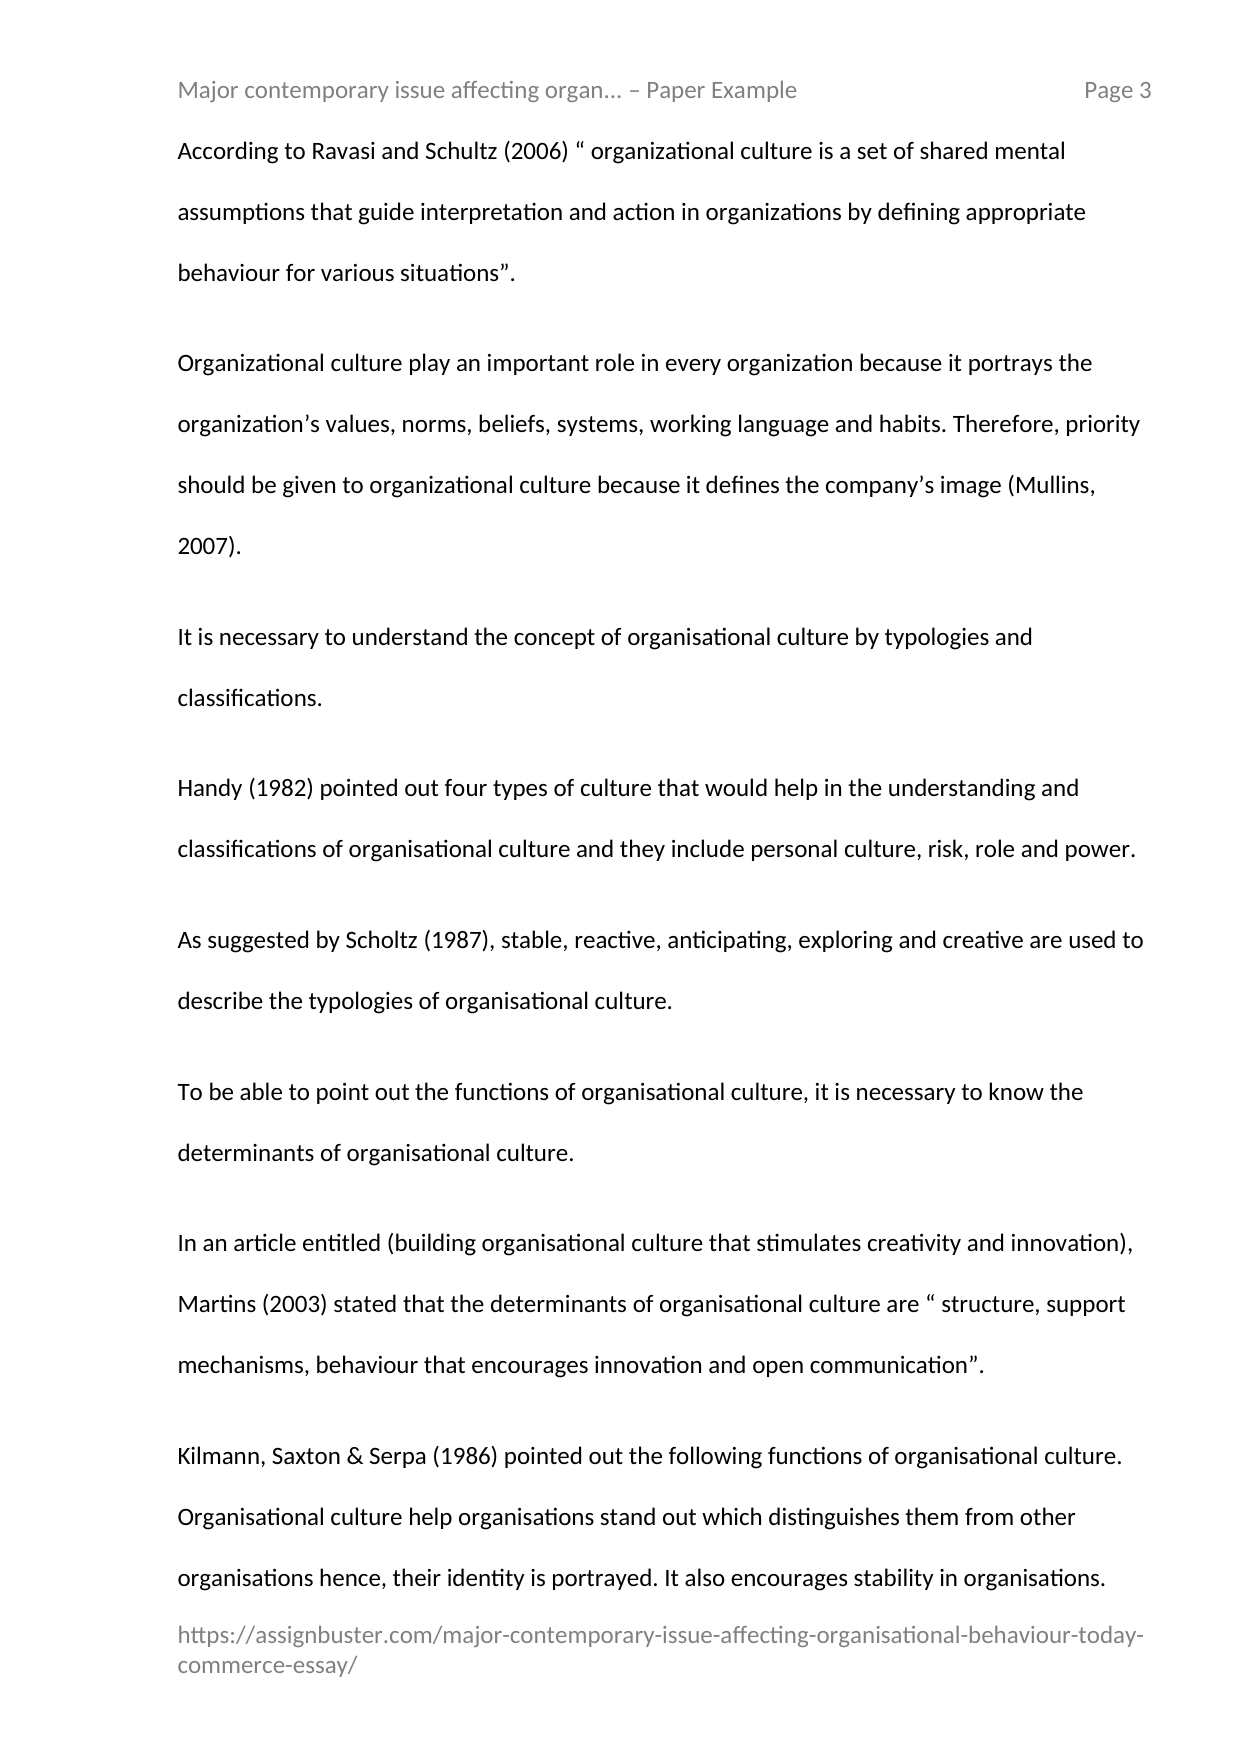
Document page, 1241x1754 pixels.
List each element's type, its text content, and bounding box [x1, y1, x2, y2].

text According to Ravasi and Schultz (2006) “ organizational culture is a set of shared mental assumptions that guide interpretation and action in organizations by defining appropriate behaviour for various situations”. [177, 135, 1152, 287]
text Handy (1982) pointed out four types of culture that would help in the understanding and classifications of organisational culture and they include personal culture, risk, role and power. [177, 773, 1152, 864]
text As suggested by Scholtz (1987), stable, reactive, anticipating, exploring and creative are used to describe the typologies of organisational culture. [177, 924, 1152, 1016]
text To be able to point out the functions of organisational culture, it is necessary to know the determinants of organisational culture. [177, 1076, 1152, 1167]
text Organizational culture play an important role in every organization because it portrays the organization’s values, norms, beliefs, systems, working language and habits. Therefore, priority should be given to organizational culture because it defines the company’s image (Mullins, 2007). [177, 347, 1152, 561]
text It is necessary to understand the concept of organisational culture by typologies and classifications. [177, 621, 1152, 713]
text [177, 1440, 1152, 1592]
text In an article entitled (building organisational culture that stimulates creativity and innovation), Martins (2003) stated that the determinants of organisational culture are “ structure, support mechanisms, behaviour that encourages innovation and open communication”. [177, 1227, 1152, 1380]
